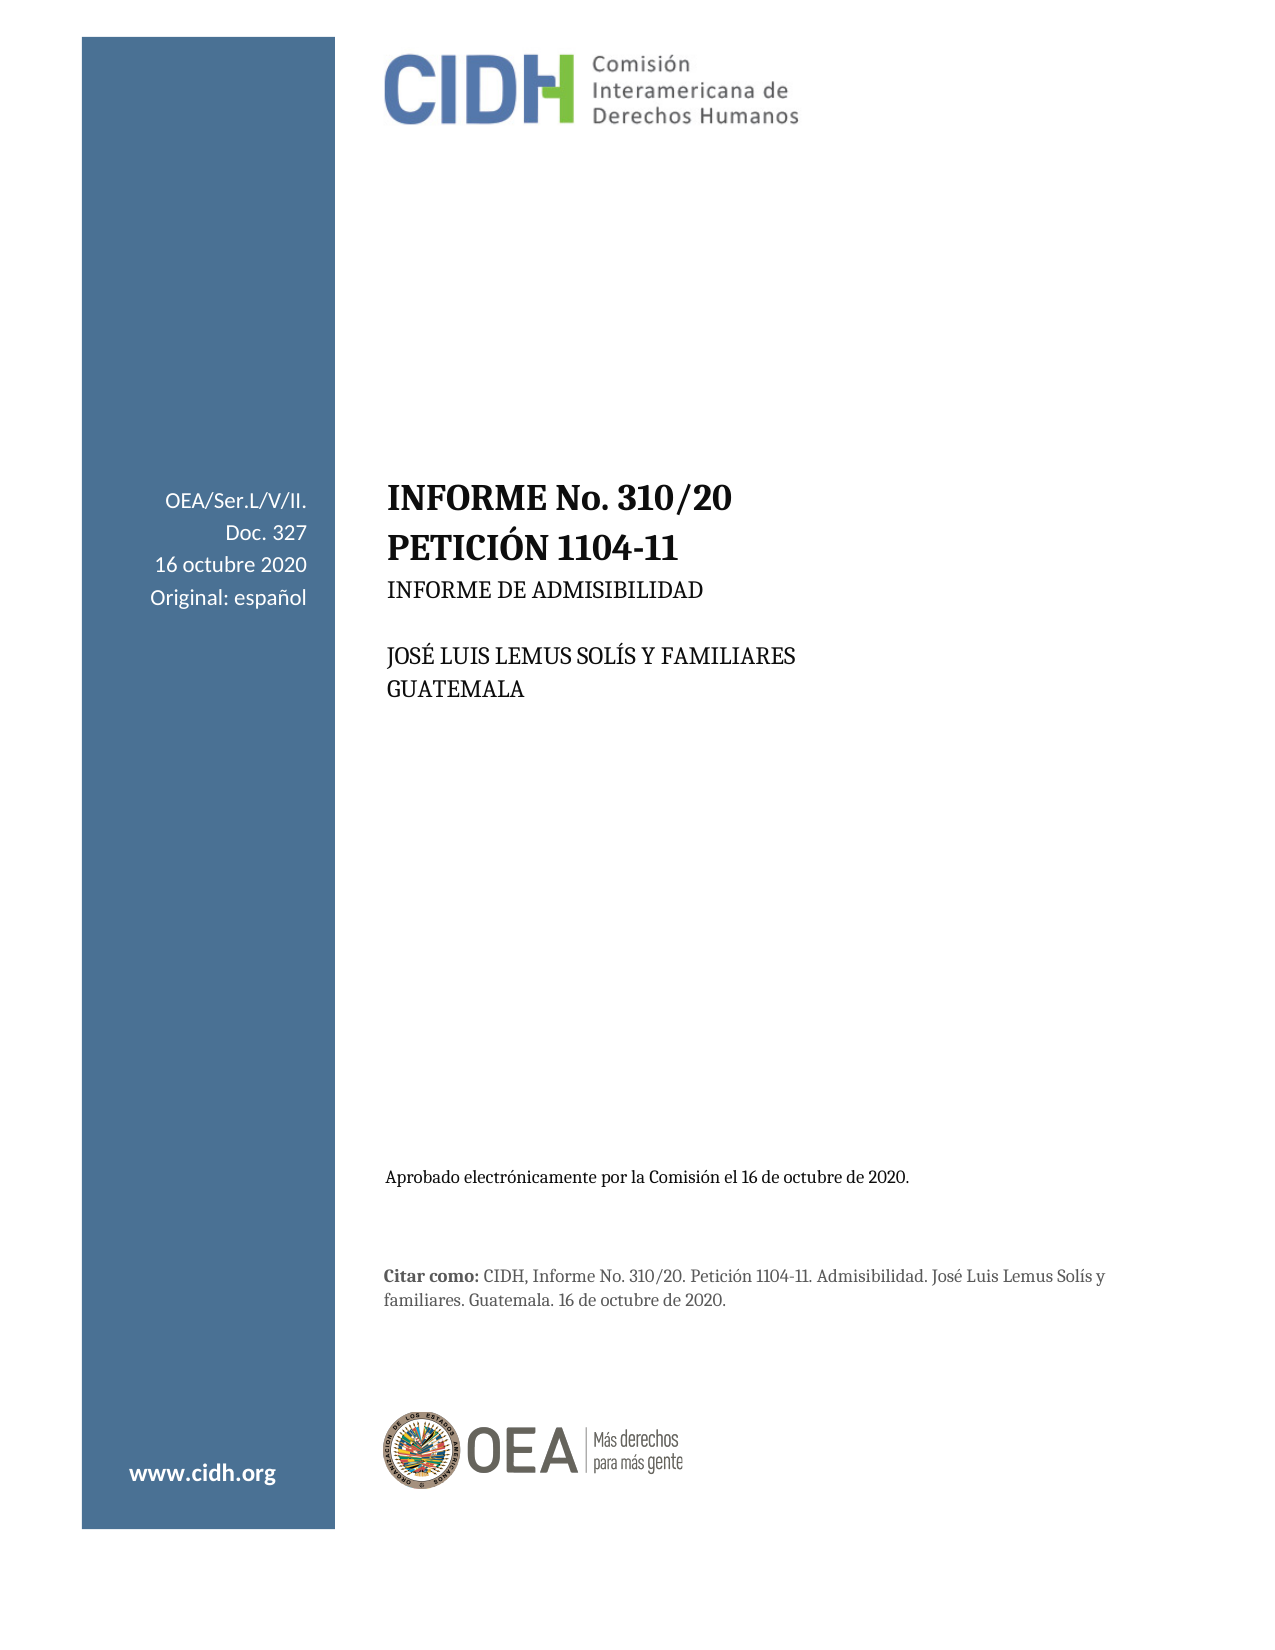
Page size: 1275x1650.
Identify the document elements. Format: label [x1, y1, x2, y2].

picture [375, 47, 810, 131]
picture [383, 1412, 683, 1489]
